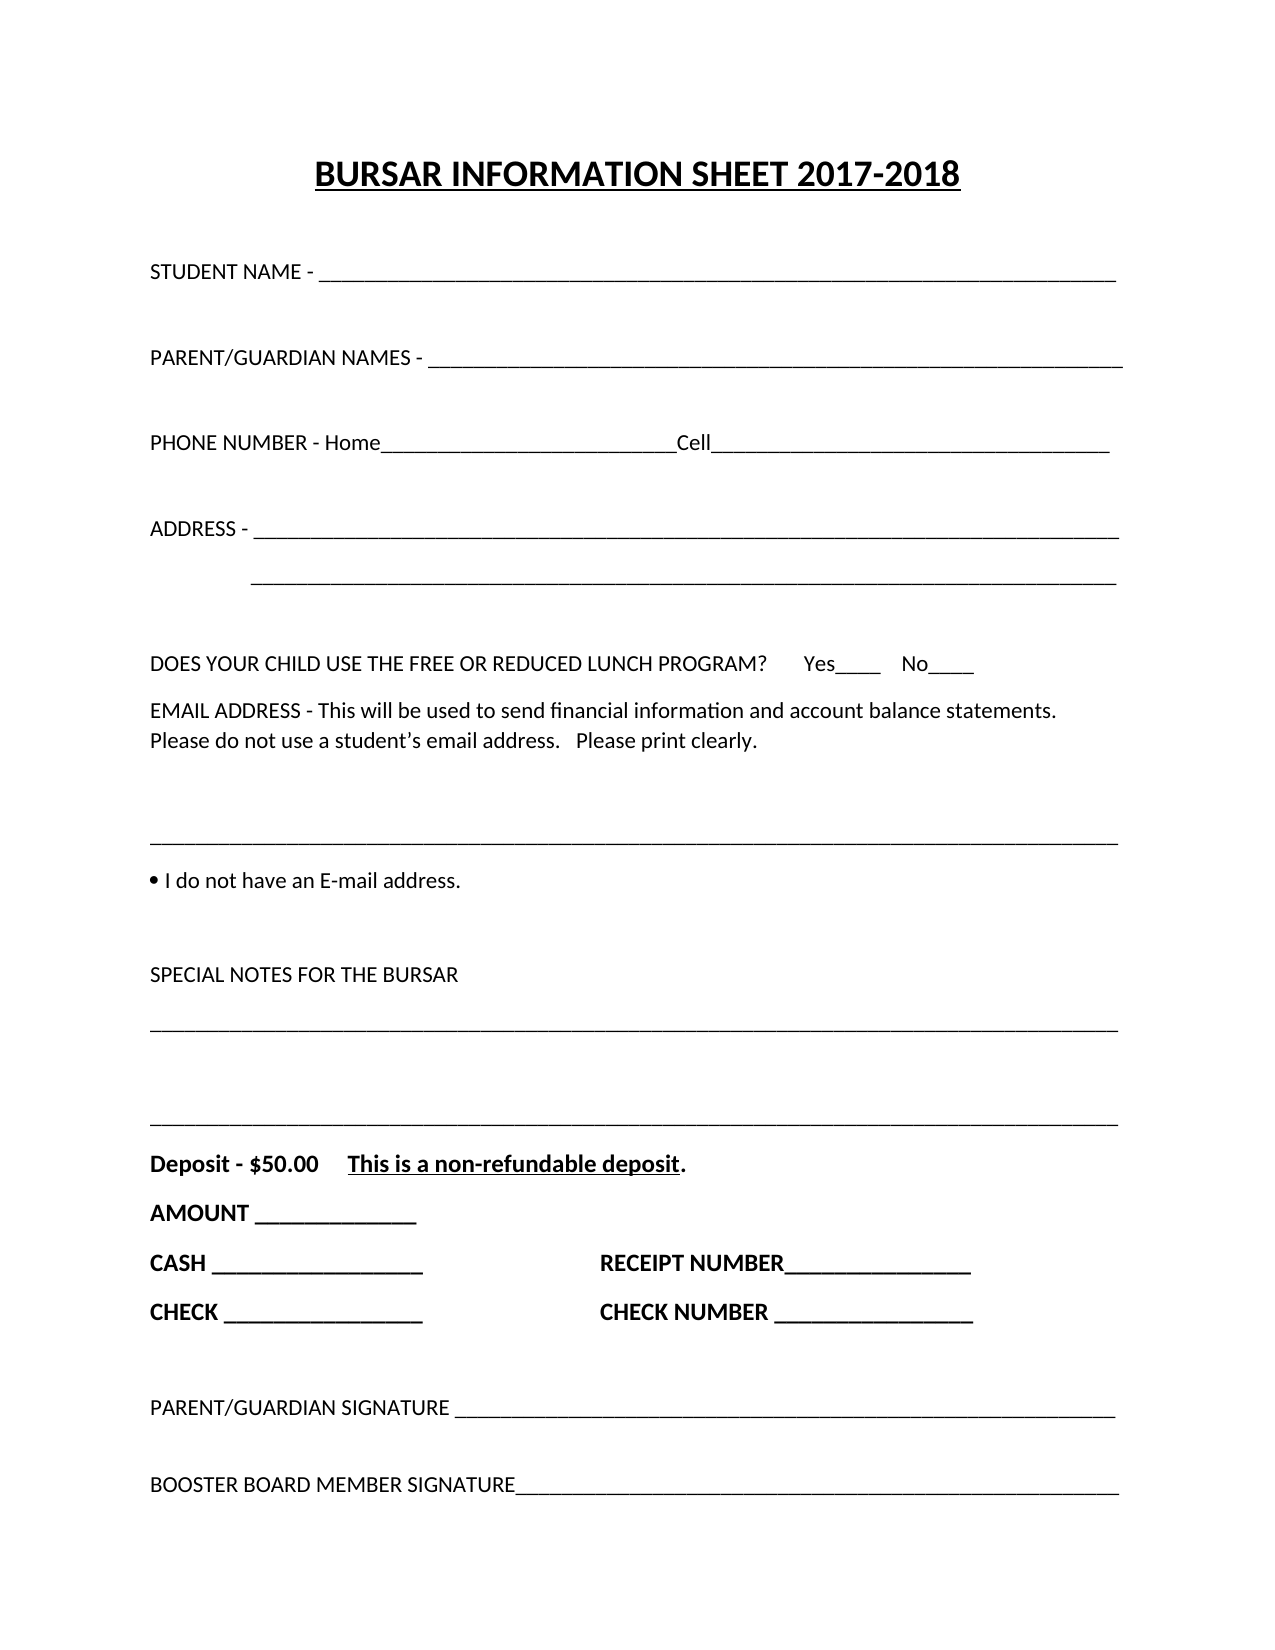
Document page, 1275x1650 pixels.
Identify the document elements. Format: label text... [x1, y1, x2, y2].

text _____________________________________________________________________________________ [150, 820, 1125, 848]
text Deposit - $50.00 This is a non-refundable deposit. [150, 1148, 1125, 1178]
text _____________________________________________________________________________________ [150, 1101, 1125, 1129]
text AMOUNT _____________ [150, 1197, 1125, 1228]
text SPECIAL NOTES FOR THE BURSAR [150, 960, 1125, 988]
text PHONE NUMBER - Home__________________________Cell___________________________________ [150, 428, 1125, 456]
text EMAIL ADDRESS - This will be used to send financial information and account balance statements. Please do not use a student’s email address. Please print clearly. [150, 696, 1125, 754]
text BOOSTER BOARD MEMBER SIGNATURE_____________________________________________________ [150, 1470, 1125, 1498]
text PARENT/GUARDIAN SIGNATURE __________________________________________________________ [150, 1393, 1125, 1421]
text ADDRESS - ____________________________________________________________________________ [150, 514, 1125, 542]
text BURSAR INFORMATION SHEET 2017-2018 [150, 150, 1125, 196]
text I do not have an E-mail address. [150, 867, 1125, 894]
text STUDENT NAME - ______________________________________________________________________ [150, 257, 1125, 286]
text _____________________________________________________________________________________ [150, 1007, 1125, 1035]
text ____________________________________________________________________________ [225, 561, 1125, 589]
text DOES YOUR CHILD USE THE FREE OR REDUCED LUNCH PROGRAM? Yes____ No____ [150, 649, 1125, 677]
text PARENT/GUARDIAN NAMES - _____________________________________________________________ [150, 343, 1125, 371]
text CHECK ________________ CHECK NUMBER ________________ [150, 1297, 1125, 1327]
text CASH _________________ RECEIPT NUMBER_______________ [150, 1247, 1125, 1277]
